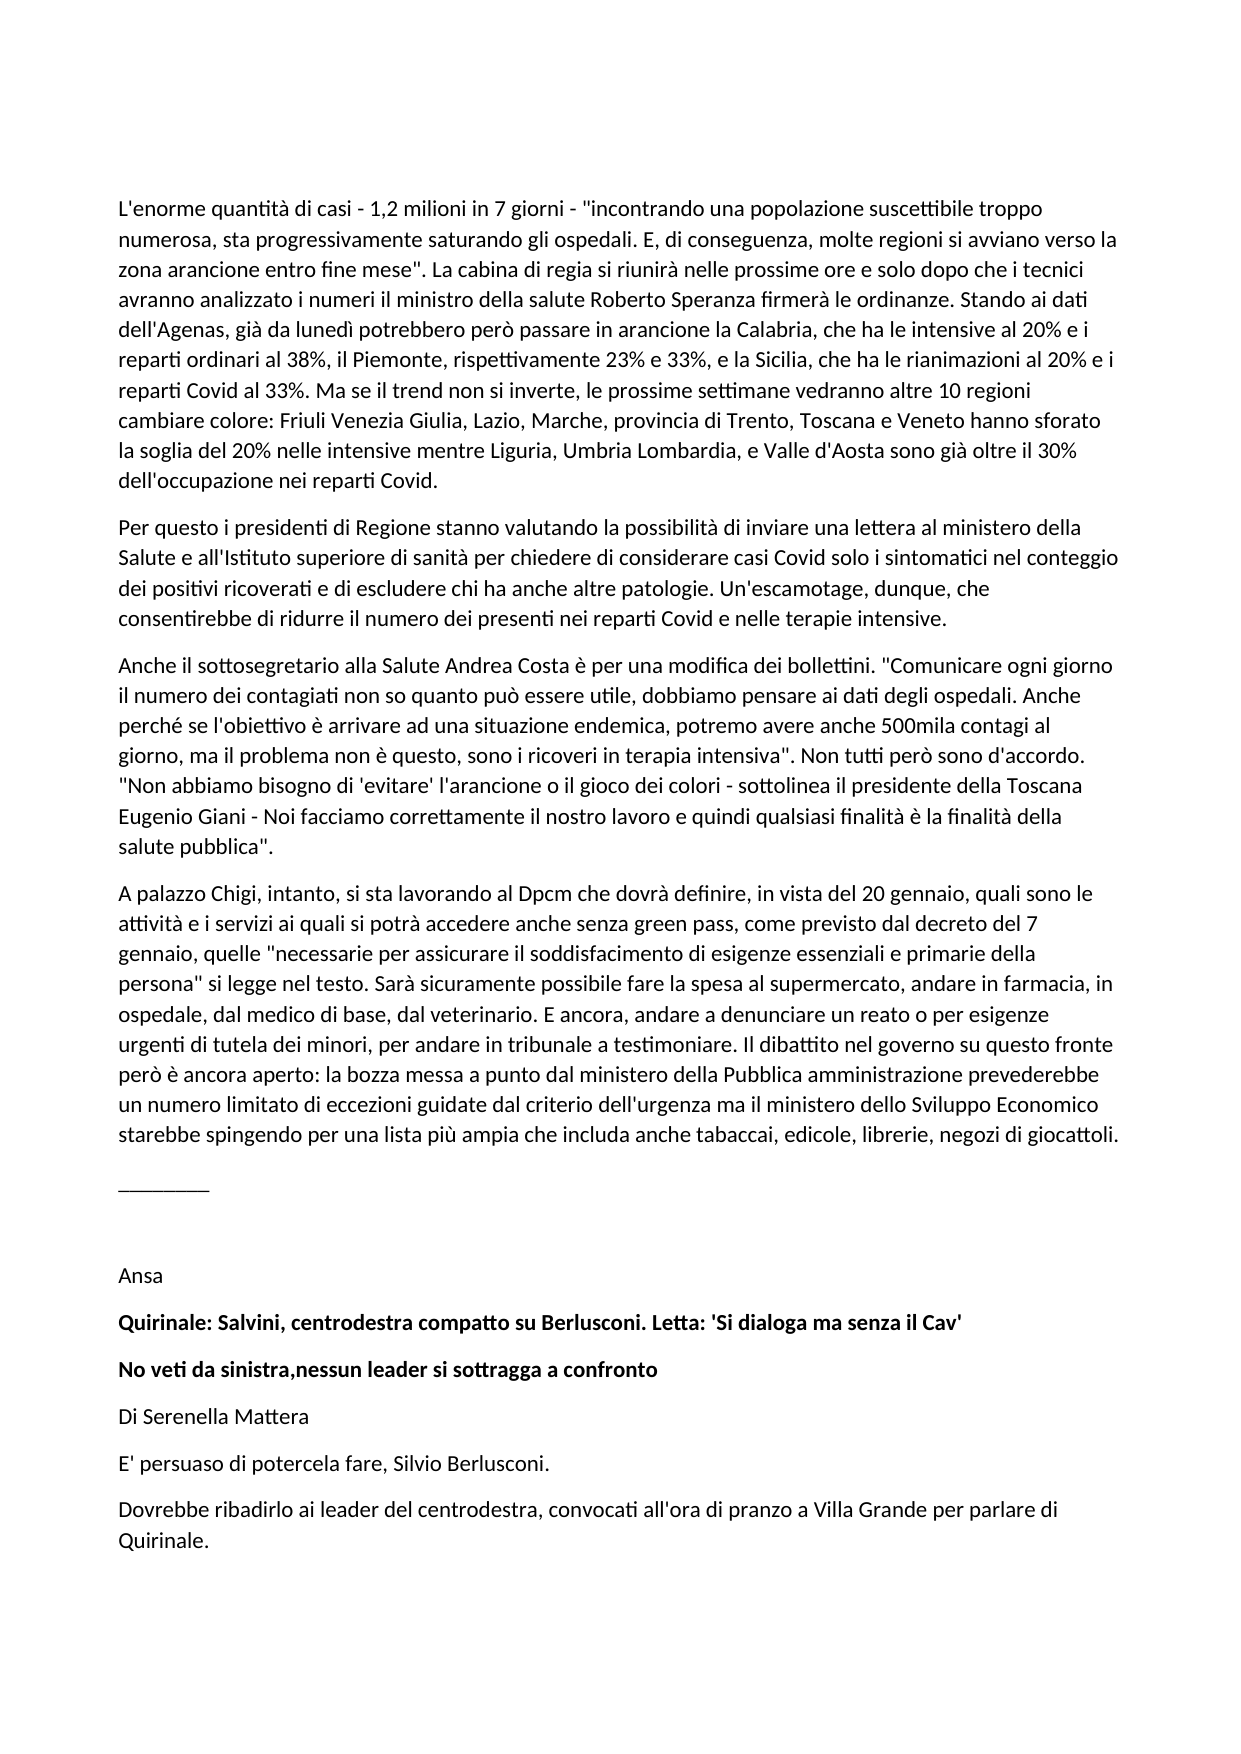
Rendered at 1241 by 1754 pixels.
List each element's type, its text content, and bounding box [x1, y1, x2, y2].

text ________ [118, 1167, 1122, 1195]
text L'enorme quantità di casi - 1,2 milioni in 7 giorni - "incontrando una popolazione suscettibile troppo numerosa, sta progressivamente saturando gli ospedali. E, di conseguenza, molte regioni si avviano verso la zona arancione entro fine mese". La cabina di regia si riunirà nelle prossime ore e solo dopo che i tecnici avranno analizzato i numeri il ministro della salute Roberto Speranza firmerà le ordinanze. Stando ai dati dell'Agenas, già da lunedì potrebbero però passare in arancione la Calabria, che ha le intensive al 20% e i reparti ordinari al 38%, il Piemonte, rispettivamente 23% e 33%, e la Sicilia, che ha le rianimazioni al 20% e i reparti Covid al 33%. Ma se il trend non si inverte, le prossime settimane vedranno altre 10 regioni cambiare colore: Friuli Venezia Giulia, Lazio, Marche, provincia di Trento, Toscana e Veneto hanno sforato la soglia del 20% nelle intensive mentre Liguria, Umbria Lombardia, e Valle d'Aosta sono già oltre il 30% dell'occupazione nei reparti Covid. [118, 194, 1122, 494]
text Per questo i presidenti di Regione stanno valutando la possibilità di inviare una lettera al ministero della Salute e all'Istituto superiore di sanità per chiedere di considerare casi Covid solo i sintomatici nel conteggio dei positivi ricoverati e di escludere chi ha anche altre patologie. Un'escamotage, dunque, che consentirebbe di ridurre il numero dei presenti nei reparti Covid e nelle terapie intensive. [118, 513, 1122, 632]
text Quirinale: Salvini, centrodestra compatto su Berlusconi. Letta: 'Si dialoga ma senza il Cav' [118, 1308, 1122, 1336]
text Anche il sottosegretario alla Salute Andrea Costa è per una modifica dei bollettini. "Comunicare ogni giorno il numero dei contagiati non so quanto può essere utile, dobbiamo pensare ai dati degli ospedali. Anche perché se l'obiettivo è arrivare ad una situazione endemica, potremo avere anche 500mila contagi al giorno, ma il problema non è questo, sono i ricoveri in terapia intensiva". Non tutti però sono d'accordo. "Non abbiamo bisogno di 'evitare' l'arancione o il gioco dei colori - sottolinea il presidente della Toscana Eugenio Giani - Noi facciamo correttamente il nostro lavoro e quindi qualsiasi finalità è la finalità della salute pubblica". [118, 651, 1122, 860]
text No veti da sinistra,nessun leader si sottragga a confronto [118, 1355, 1122, 1383]
text Dovrebbe ribadirlo ai leader del centrodestra, convocati all'ora di pranzo a Villa Grande per parlare di Quirinale. [118, 1496, 1122, 1554]
text Di Serenella Mattera [118, 1402, 1122, 1430]
text E' persuaso di potercela fare, Silvio Berlusconi. [118, 1449, 1122, 1477]
text Ansa [118, 1261, 1122, 1289]
text A palazzo Chigi, intanto, si sta lavorando al Dpcm che dovrà definire, in vista del 20 gennaio, quali sono le attività e i servizi ai quali si potrà accedere anche senza green pass, come previsto dal decreto del 7 gennaio, quelle "necessarie per assicurare il soddisfacimento di esigenze essenziali e primarie della persona" si legge nel testo. Sarà sicuramente possibile fare la spesa al supermercato, andare in farmacia, in ospedale, dal medico di base, dal veterinario. E ancora, andare a denunciare un reato o per esigenze urgenti di tutela dei minori, per andare in tribunale a testimoniare. Il dibattito nel governo su questo fronte però è ancora aperto: la bozza messa a punto dal ministero della Pubblica amministrazione prevederebbe un numero limitato di eccezioni guidate dal criterio dell'urgenza ma il ministero dello Sviluppo Economico starebbe spingendo per una lista più ampia che includa anche tabaccai, edicole, librerie, negozi di giocattoli. [118, 879, 1122, 1148]
